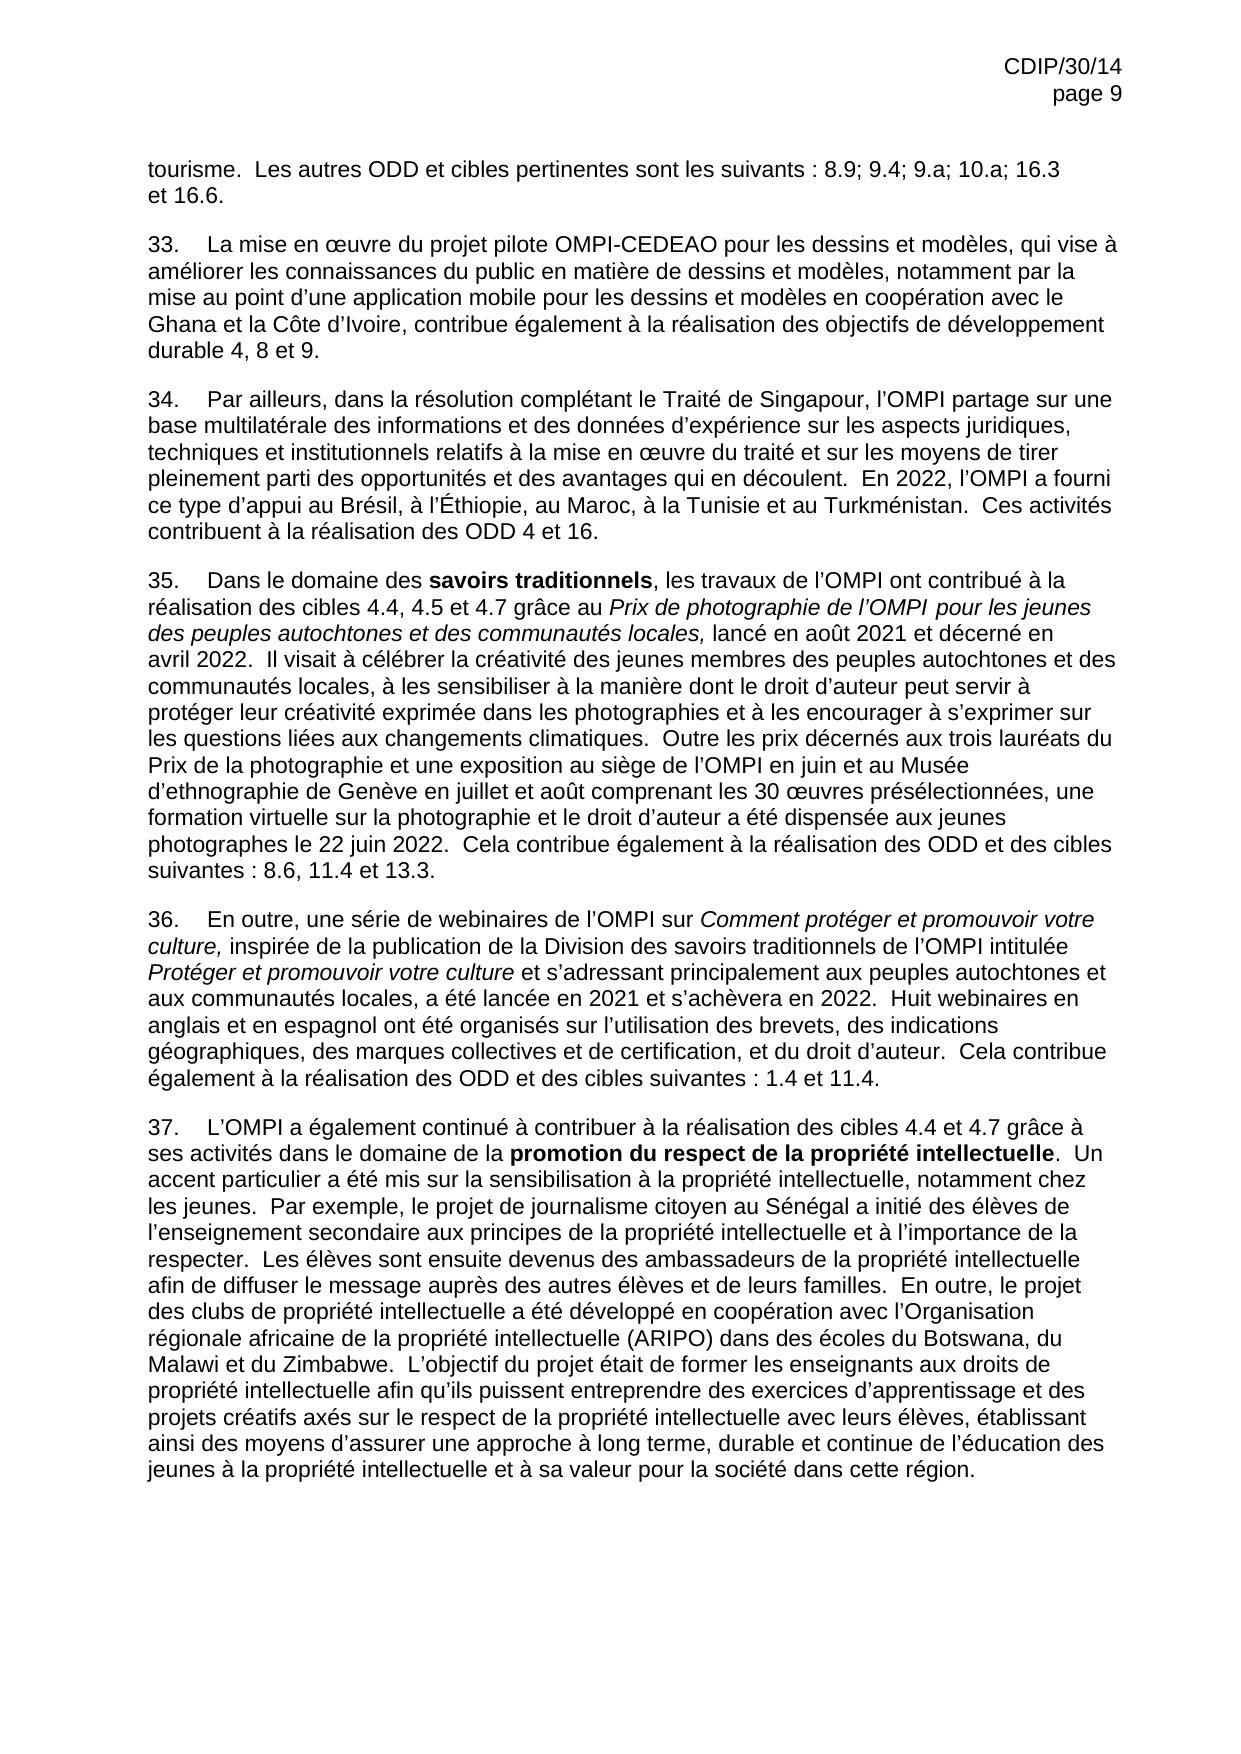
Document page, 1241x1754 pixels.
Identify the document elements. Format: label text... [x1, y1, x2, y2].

text L’OMPI a également continué à contribuer à la réalisation des cibles 4.4 et 4.7 grâce à ses activités dans le domaine de la promotion du respect de la propriété intellectuelle. Un accent particulier a été mis sur la sensibilisation à la propriété intellectuelle, notamment chez les jeunes. Par exemple, le projet de journalisme citoyen au Sénégal a initié des élèves de l’enseignement secondaire aux principes de la propriété intellectuelle et à l’importance de la respecter. Les élèves sont ensuite devenus des ambassadeurs de la propriété intellectuelle afin de diffuser le message auprès des autres élèves et de leurs familles. En outre, le projet des clubs de propriété intellectuelle a été développé en coopération avec l’Organisation régionale africaine de la propriété intellectuelle (ARIPO) dans des écoles du Botswana, du Malawi et du Zimbabwe. L’objectif du projet était de former les enseignants aux droits de propriété intellectuelle afin qu’ils puissent entreprendre des exercices d’apprentissage et des projets créatifs axés sur le respect de la propriété intellectuelle avec leurs élèves, établissant ainsi des moyens d’assurer une approche à long terme, durable et continue de l’éducation des jeunes à la propriété intellectuelle et à sa valeur pour la société dans cette région. [148, 1114, 1122, 1483]
text Dans le domaine des savoirs traditionnels, les travaux de l’OMPI ont contribué à la réalisation des cibles 4.4, 4.5 et 4.7 grâce au Prix de photographie de l’OMPI pour les jeunes des peuples autochtones et des communautés locales, lancé en août 2021 et décerné en avril 2022. Il visait à célébrer la créativité des jeunes membres des peuples autochtones et des communautés locales, à les sensibiliser à la manière dont le droit d’auteur peut servir à protéger leur créativité exprimée dans les photographies et à les encourager à s’exprimer sur les questions liées aux changements climatiques. Outre les prix décernés aux trois lauréats du Prix de la photographie et une exposition au siège de l’OMPI en juin et au Musée d’ethnographie de Genève en juillet et août comprenant les 30 œuvres présélectionnées, une formation virtuelle sur la photographie et le droit d’auteur a été dispensée aux jeunes photographes le 22 juin 2022. Cela contribue également à la réalisation des ODD et des cibles suivantes : 8.6, 11.4 et 13.3. [148, 567, 1122, 883]
text En outre, une série de webinaires de l’OMPI sur Comment protéger et promouvoir votre culture, inspirée de la publication de la Division des savoirs traditionnels de l’OMPI intitulée Protéger et promouvoir votre culture et s’adressant principalement aux peuples autochtones et aux communautés locales, a été lancée en 2021 et s’achèvera en 2022. Huit webinaires en anglais et en espagnol ont été organisés sur l’utilisation des brevets, des indications géographiques, des marques collectives et de certification, et du droit d’auteur. Cela contribue également à la réalisation des ODD et des cibles suivantes : 1.4 et 11.4. [148, 906, 1122, 1091]
text La mise en œuvre du projet pilote OMPI-CEDEAO pour les dessins et modèles, qui vise à améliorer les connaissances du public en matière de dessins et modèles, notamment par la mise au point d’une application mobile pour les dessins et modèles en coopération avec le Ghana et la Côte d’Ivoire, contribue également à la réalisation des objectifs de développement durable 4, 8 et 9. [148, 231, 1122, 363]
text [148, 156, 1122, 208]
text Par ailleurs, dans la résolution complétant le Traité de Singapour, l’OMPI partage sur une base multilatérale des informations et des données d’expérience sur les aspects juridiques, techniques et institutionnels relatifs à la mise en œuvre du traité et sur les moyens de tirer pleinement parti des opportunités et des avantages qui en découlent. En 2022, l’OMPI a fourni ce type d’appui au Brésil, à l’Éthiopie, au Maroc, à la Tunisie et au Turkménistan. Ces activités contribuent à la réalisation des ODD 4 et 16. [148, 386, 1122, 544]
